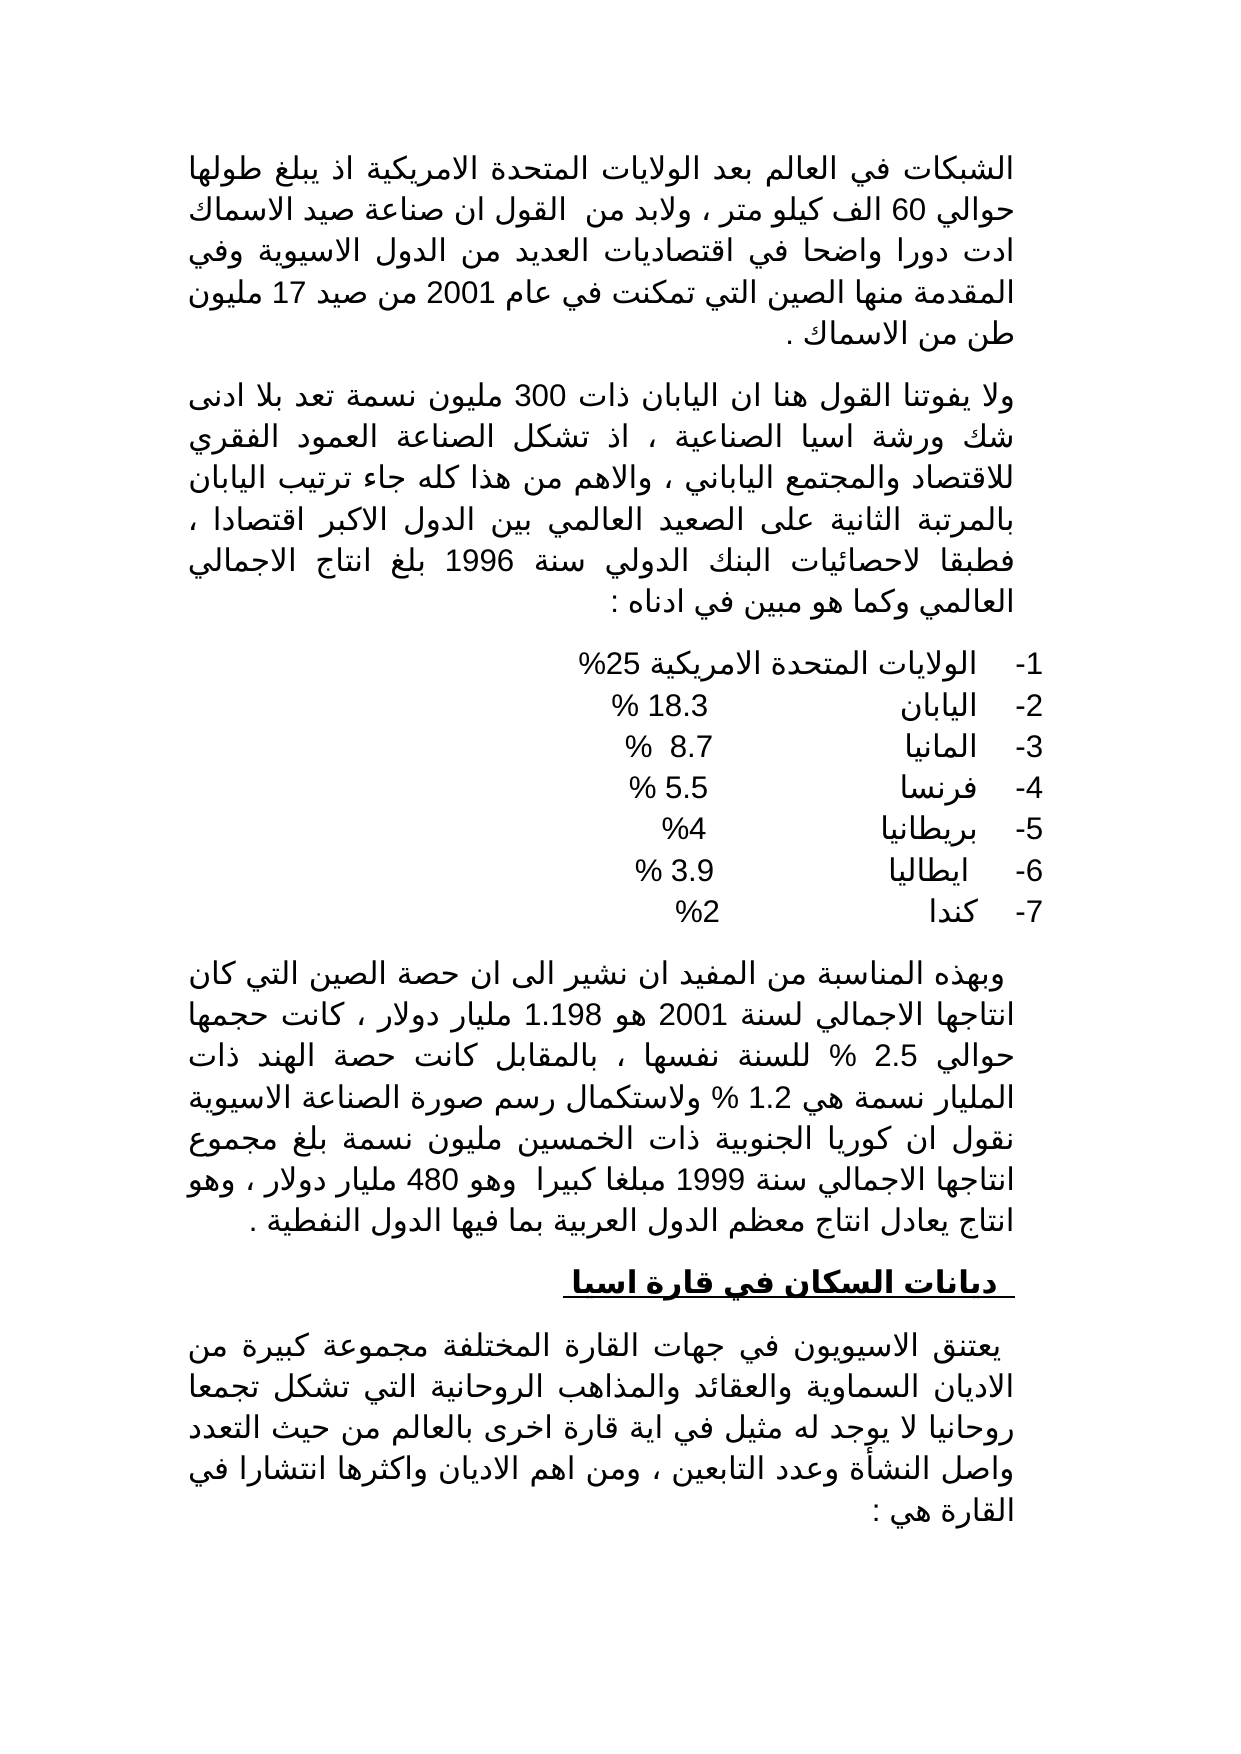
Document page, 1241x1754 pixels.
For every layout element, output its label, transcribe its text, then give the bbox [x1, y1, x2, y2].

list فرنسا 5.5 % [187, 769, 1015, 805]
text ولا يفوتنا القول هنا ان اليابان ذات 300 مليون نسمة تعد بلا ادنى شك ورشة اسيا الصناعية ، اذ تشكل الصناعة العمود الفقري للاقتصاد والمجتمع الياباني ، والاهم من هذا كله جاء ترتيب اليابان بالمرتبة الثانية على الصعيد العالمي بين الدول الاكبر اقتصادا ، فطبقا لاحصائيات البنك الدولي سنة 1996 بلغ انتاج الاجمالي العالمي وكما هو مبين في ادناه : [187, 377, 1015, 619]
list بريطانيا 4% [187, 810, 1015, 846]
list ايطاليا 3.9 % [187, 852, 1015, 888]
list المانيا 8.7 % [187, 728, 1015, 764]
list الولايات المتحدة الامريكية 25% [187, 645, 1015, 681]
text يعتنق الاسيويون في جهات القارة المختلفة مجموعة كبيرة من الاديان السماوية والعقائد والمذاهب الروحانية التي تشكل تجمعا روحانيا لا يوجد له مثيل في اية قارة اخرى بالعالم من حيث التعدد واصل النشأة وعدد التابعين ، ومن اهم الاديان واكثرها انتشارا في القارة هي : [187, 1327, 1015, 1528]
list كندا 2% [187, 893, 1015, 929]
list اليابان 18.3 % [187, 687, 1015, 723]
text وبهذه المناسبة من المفيد ان نشير الى ان حصة الصين التي كان انتاجها الاجمالي لسنة 2001 هو 1.198 مليار دولار ، كانت حجمها حوالي 2.5 % للسنة نفسها ، بالمقابل كانت حصة الهند ذات المليار نسمة هي 1.2 % ولاستكمال رسم صورة الصناعة الاسيوية نقول ان كوريا الجنوبية ذات الخمسين مليون نسمة بلغ مجموع انتاجها الاجمالي سنة 1999 مبلغا كبيرا وهو 480 مليار دولار ، وهو انتاج يعادل انتاج معظم الدول العربية بما فيها الدول النفطية . [187, 955, 1015, 1238]
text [187, 150, 1015, 351]
text ديانات السكان في قارة اسيا [187, 1264, 1015, 1301]
